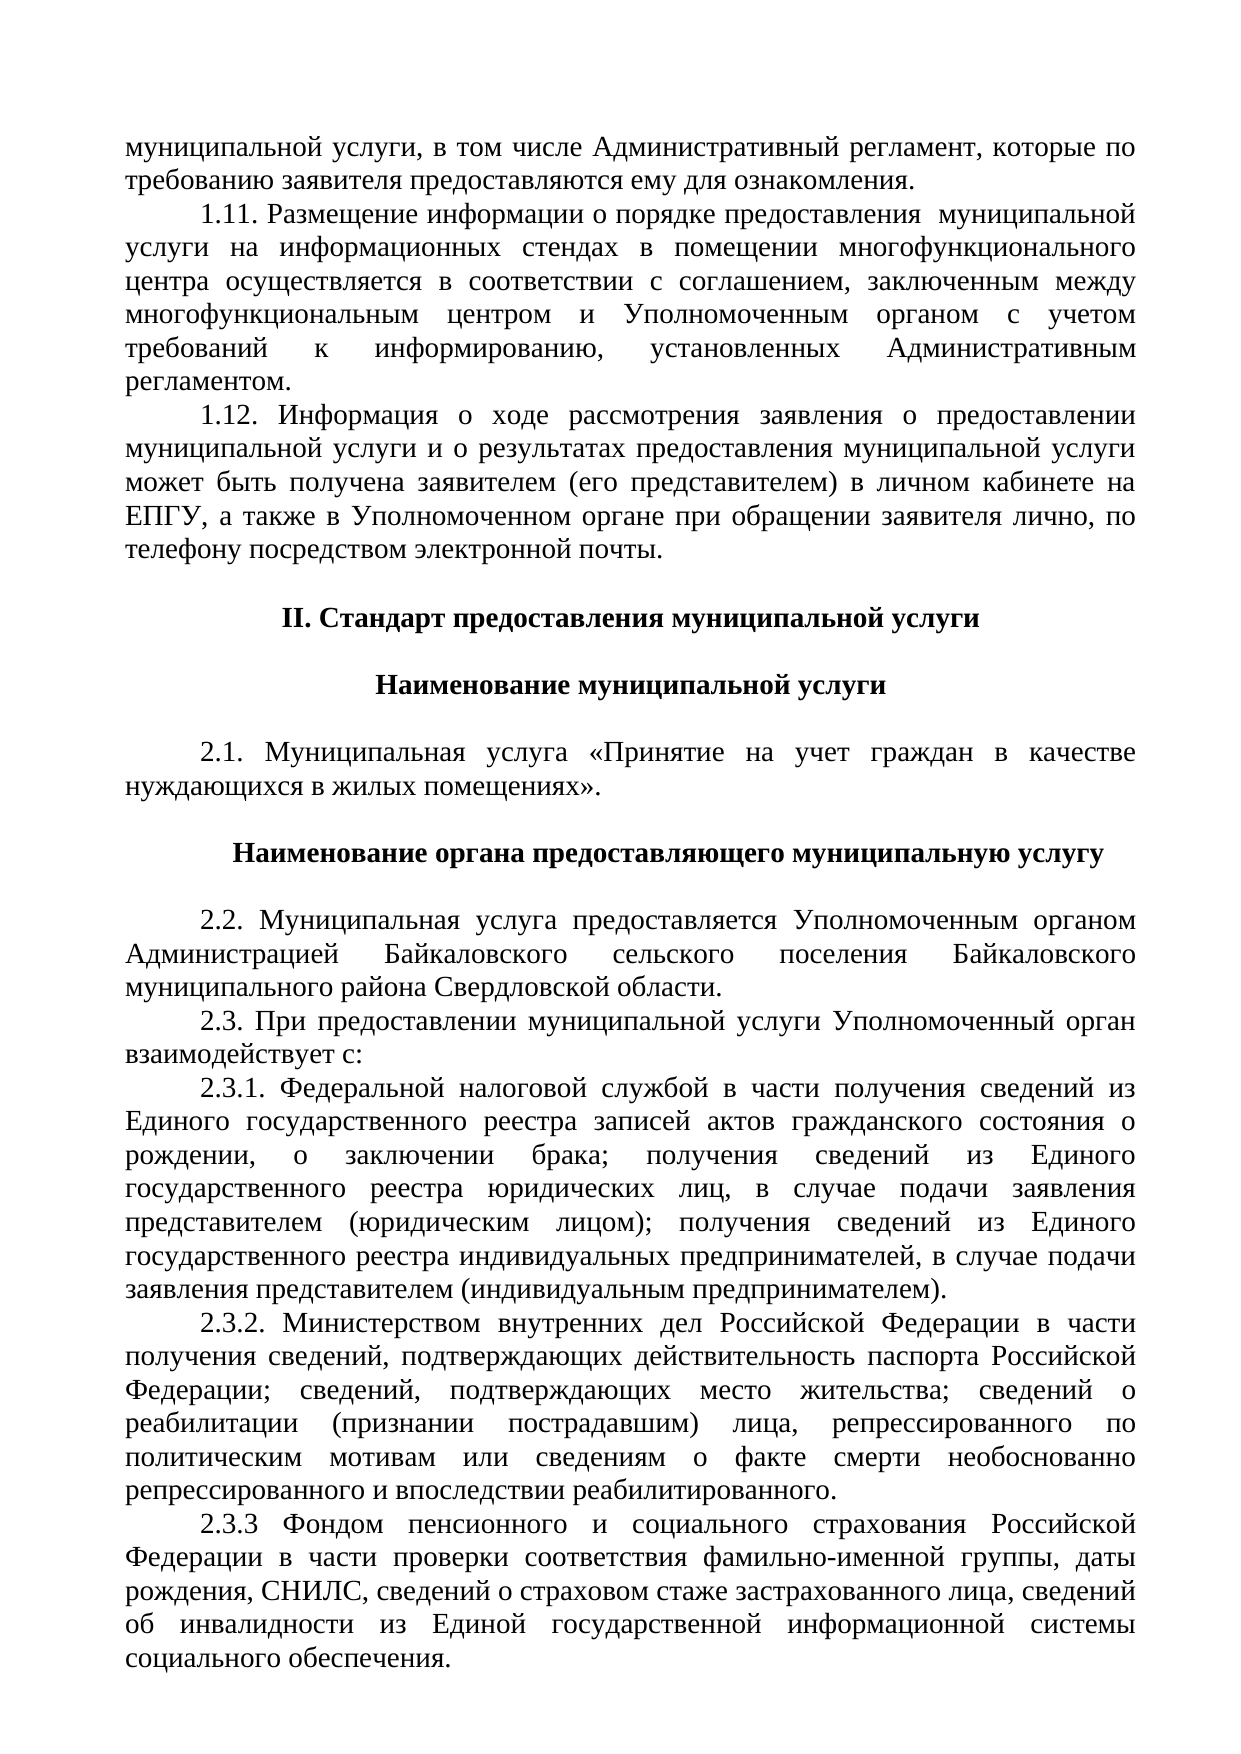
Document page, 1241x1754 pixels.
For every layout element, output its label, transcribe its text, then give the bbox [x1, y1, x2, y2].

text 2.3.1. Федеральной налоговой службой в части получения сведений из Единого государственного реестра записей актов гражданского состояния о рождении, о заключении брака; получения сведений из Единого государственного реестра юридических лиц, в случае подачи заявления представителем (юридическим лицом); получения сведений из Единого государственного реестра индивидуальных предпринимателей, в случае подачи заявления представителем (индивидуальным предпринимателем). [125, 1070, 1137, 1305]
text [125, 129, 1137, 196]
text Наименование муниципальной услуги [125, 667, 1137, 701]
text 1.11. Размещение информации о порядке предоставления муниципальной услуги на информационных стендах в помещении многофункционального центра осуществляется в соответствии с соглашением, заключенным между многофункциональным центром и Уполномоченным органом с учетом требований к информированию, установленных Административным регламентом. [125, 196, 1137, 397]
text 2.2. Муниципальная услуга предоставляется Уполномоченным органом Администрацией Байкаловского сельского поселения Байкаловского муниципального района Свердловской области. [125, 902, 1137, 1003]
text 2.3.2. Министерством внутренних дел Российской Федерации в части получения сведений, подтверждающих действительность паспорта Российской Федерации; сведений, подтверждающих место жительства; сведений о реабилитации (признании пострадавшим) лица, репрессированного по политическим мотивам или сведениям о факте смерти необоснованно репрессированного и впоследствии реабилитированного. [125, 1305, 1137, 1506]
text II. Стандарт предоставления муниципальной услуги [125, 600, 1137, 634]
text 2.3.3 Фондом пенсионного и социального страхования Российской Федерации в части проверки соответствия фамильно-именной группы, даты рождения, СНИЛС, сведений о страховом стаже застрахованного лица, сведений об инвалидности из Единой государственной информационной системы социального обеспечения. [125, 1506, 1137, 1674]
text 1.12. Информация о ходе рассмотрения заявления о предоставлении муниципальной услуги и о результатах предоставления муниципальной услуги может быть получена заявителем (его представителем) в личном кабинете на ЕПГУ, а также в Уполномоченном органе при обращении заявителя лично, по телефону посредством электронной почты. [125, 397, 1137, 565]
text 2.3. При предоставлении муниципальной услуги Уполномоченный орган взаимодействует с: [125, 1003, 1137, 1070]
text 2.1. Муниципальная услуга «Принятие на учет граждан в качестве нуждающихся в жилых помещениях». [125, 734, 1137, 802]
text Наименование органа предоставляющего муниципальную услугу [125, 835, 1137, 869]
